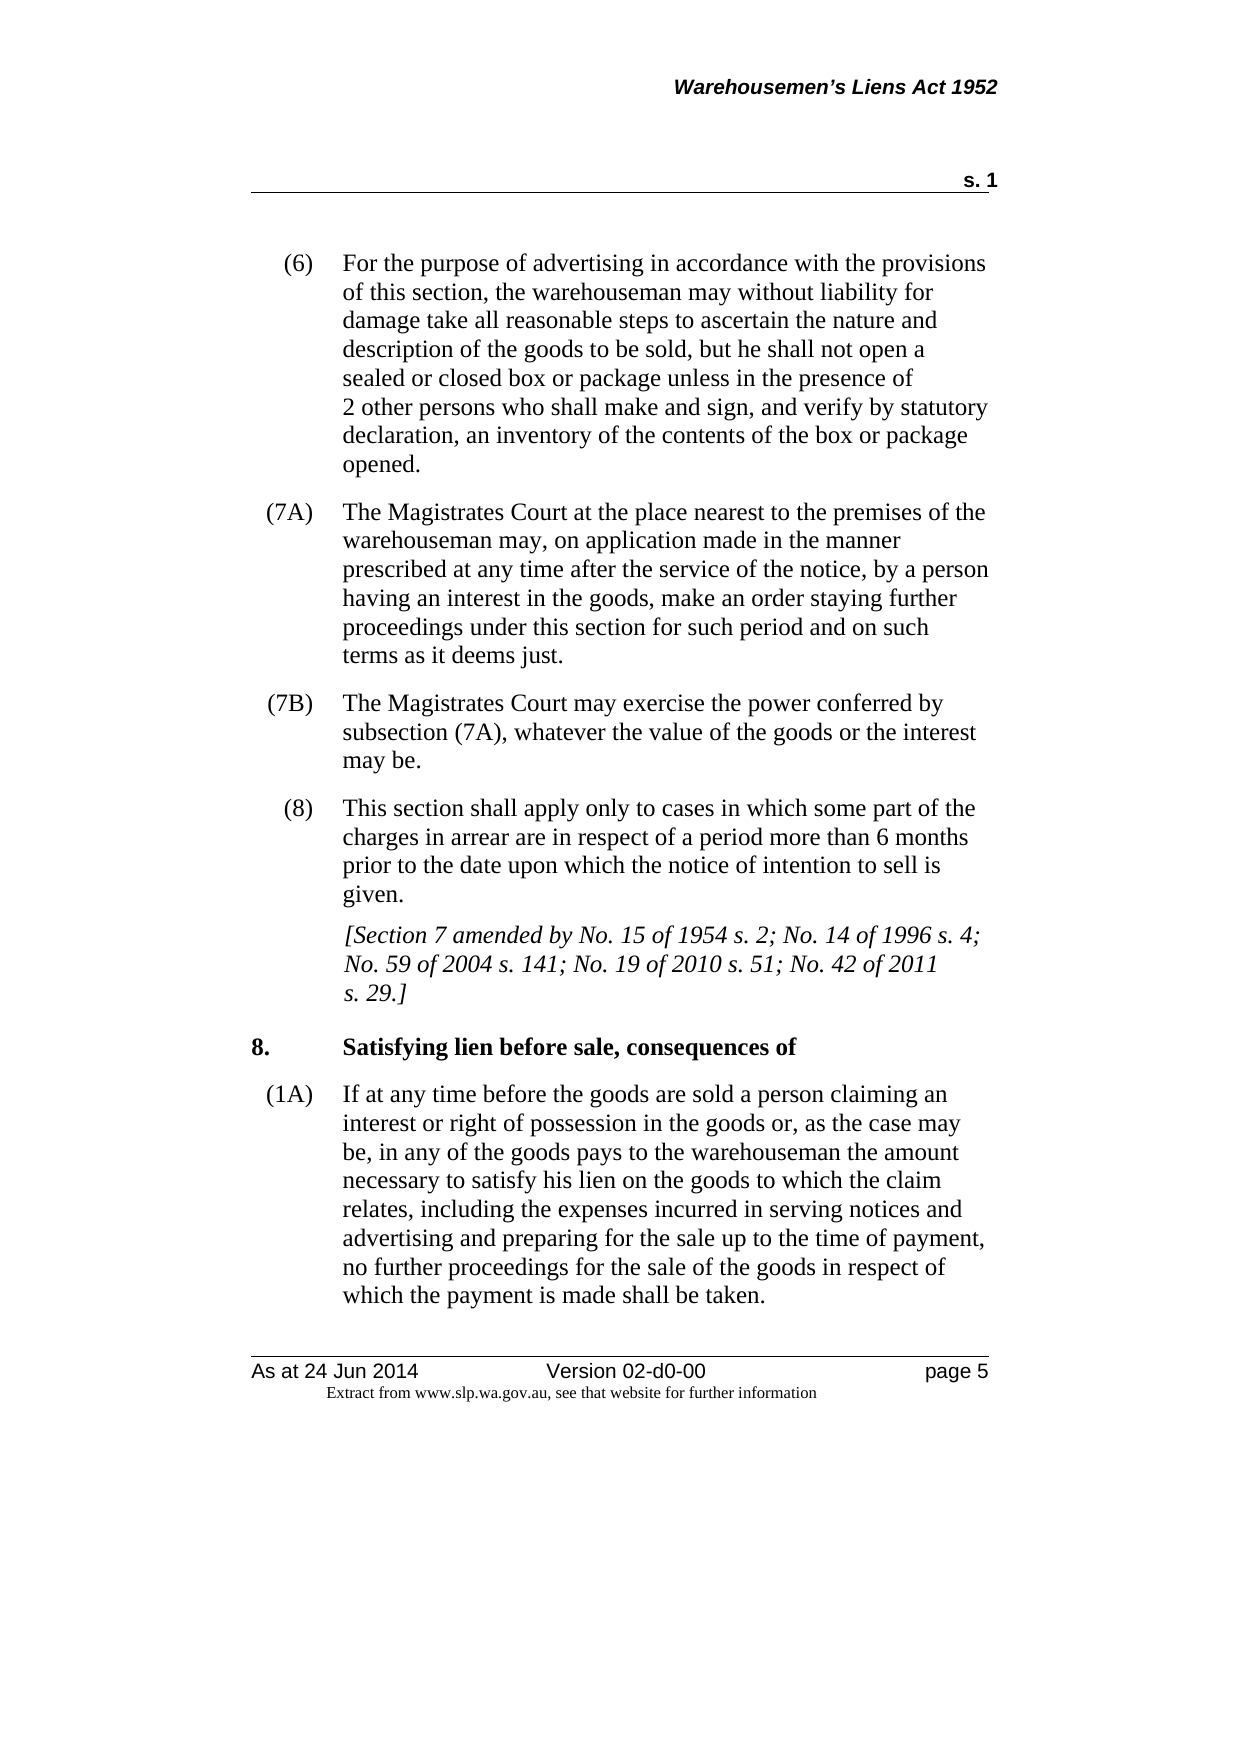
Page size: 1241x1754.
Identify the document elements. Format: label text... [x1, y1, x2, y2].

text (1A) If at any time before the goods are sold a person claiming an interest or right of possession in the goods or, as the case may be, in any of the goods pays to the warehouseman the amount necessary to satisfy his lien on the goods to which the claim relates, including the expenses incurred in serving notices and advertising and preparing for the sale up to the time of payment, no further proceedings for the sale of the goods in respect of which the payment is made shall be taken. [251, 1079, 989, 1309]
text [Section 7 amended by No. 15 of 1954 s. 2; No. 14 of 1996 s. 4; No. 59 of 2004 s. 141; No. 19 of 2010 s. 51; No. 42 of 2011 s. 29.] [251, 921, 989, 1007]
text (7A) The Magistrates Court at the place nearest to the premises of the warehouseman may, on application made in the manner prescribed at any time after the service of the notice, by a person having an interest in the goods, make an order staying further proceedings under this section for such period and on such terms as it deems just. [251, 497, 989, 669]
text (6) For the purpose of advertising in accordance with the provisions of this section, the warehouseman may without liability for damage take all reasonable steps to ascertain the nature and description of the goods to be sold, but he shall not open a sealed or closed box or package unless in the presence of 2 other persons who shall make and sign, and verify by statutory declaration, an inventory of the contents of the box or package opened. [251, 248, 989, 478]
text (7B) The Magistrates Court may exercise the power conferred by subsection (7A), whatever the value of the goods or the interest may be. [251, 688, 989, 774]
text (8) This section shall apply only to cases in which some part of the charges in arrear are in respect of a period more than 6 months prior to the date upon which the notice of intention to sell is given. [251, 793, 989, 908]
subtitle 8. Satisfying lien before sale, consequences of [251, 1032, 989, 1061]
